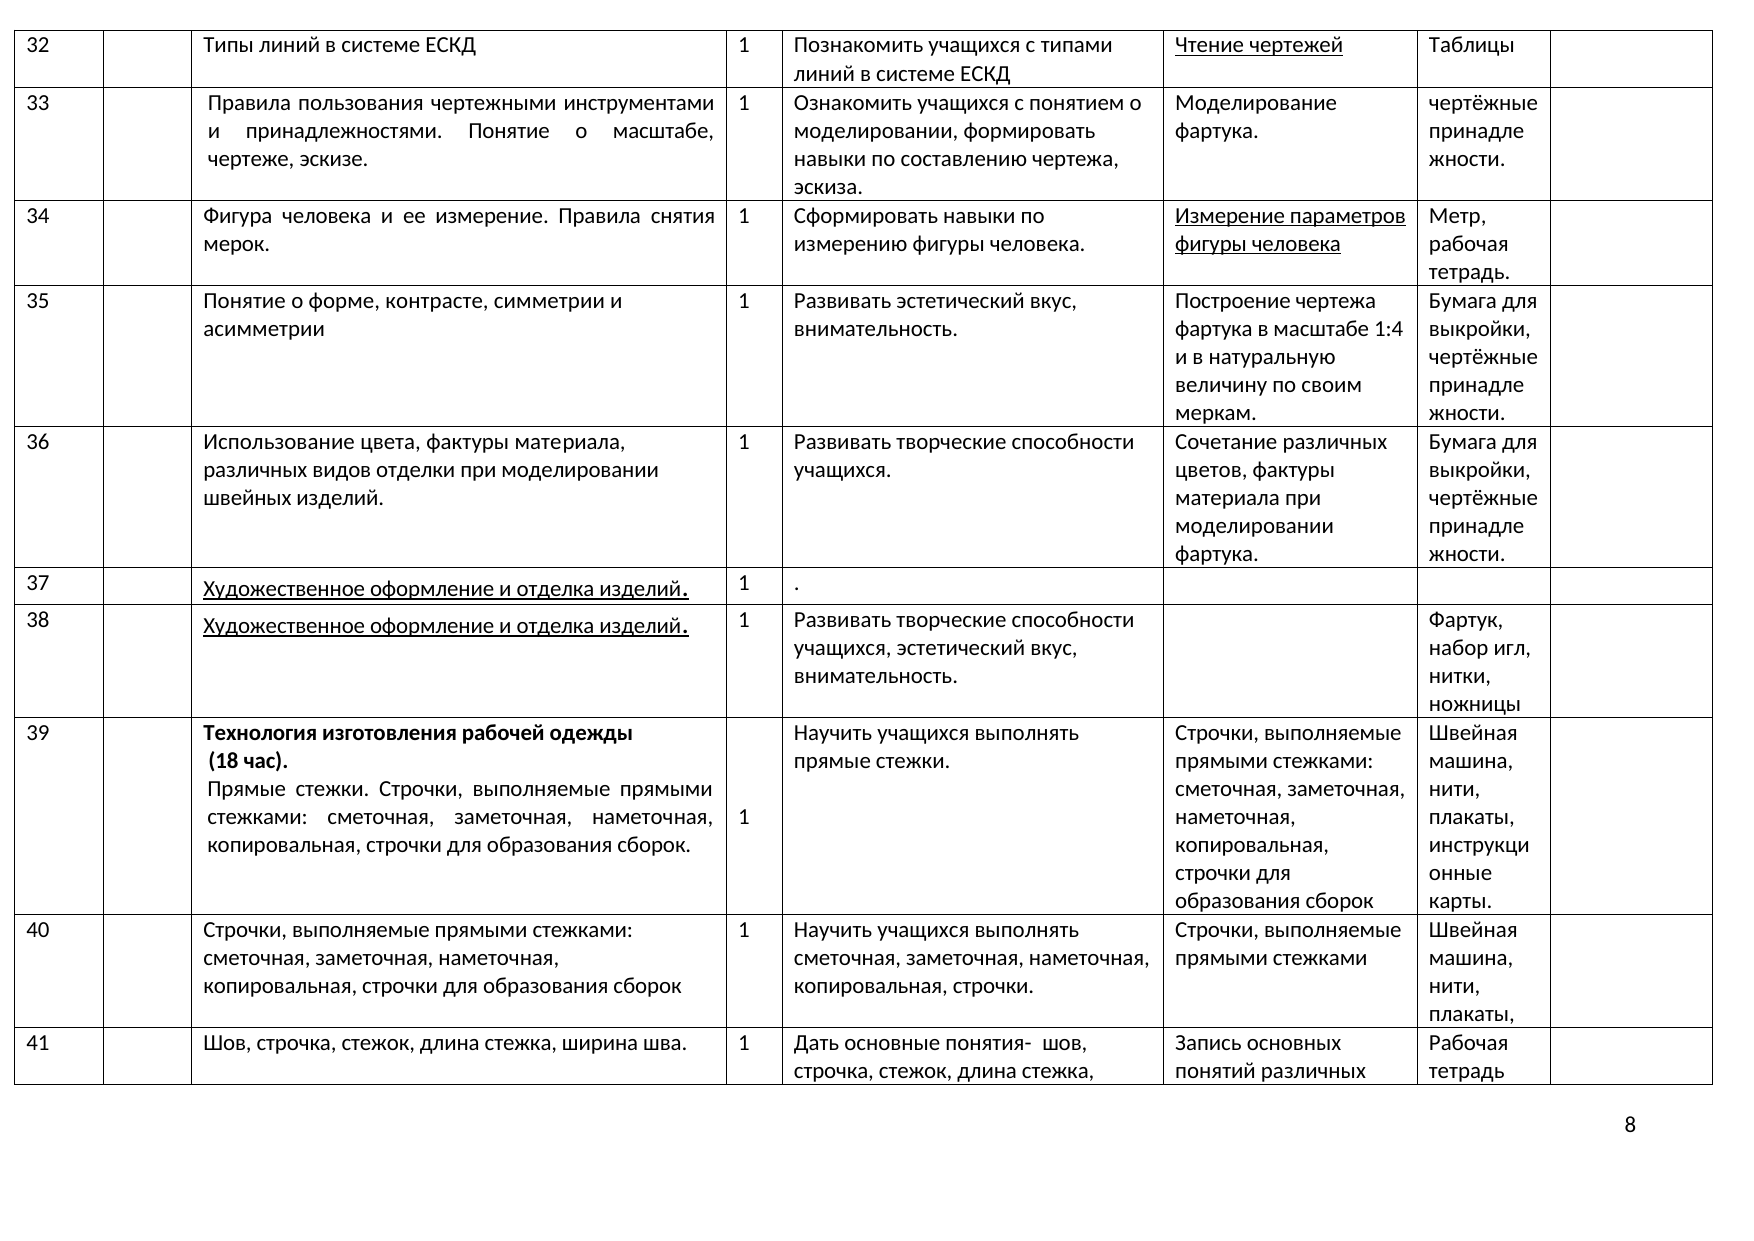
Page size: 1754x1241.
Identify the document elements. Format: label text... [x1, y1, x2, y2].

table_cell Художественное оформление и отделка изделий. [192, 568, 726, 604]
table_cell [192, 1028, 726, 1084]
table_cell Развивать творческие способности учащихся. [783, 427, 1163, 567]
table_cell Чтение чертежей [1164, 31, 1417, 87]
table_cell 1 [727, 201, 782, 285]
table_cell [1551, 605, 1712, 717]
table_cell 1 [727, 718, 782, 914]
table_cell 41 [15, 1028, 103, 1084]
table_cell 39 [15, 718, 103, 914]
table_cell [1551, 1028, 1712, 1084]
table_cell 32 [15, 31, 103, 87]
table_cell Моделирование фартука. [1164, 88, 1417, 200]
table_cell Таблицы [1418, 31, 1550, 87]
table_cell 1 [727, 1028, 782, 1084]
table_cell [783, 1028, 1163, 1084]
table_cell [1551, 427, 1712, 567]
table_cell Строчки, выполняемые прямыми стежками: сметочная, заметочная, наметочная, копировальная, строчки для образования сборок [192, 915, 726, 1027]
table_cell Научить учащихся выполнять прямые стежки. [783, 718, 1163, 914]
table_cell Понятие о форме, контрасте, симметрии и асимметрии [192, 286, 726, 426]
table_cell Фартук, набор игл, нитки, ножницы [1418, 605, 1550, 717]
table_cell [1551, 568, 1712, 604]
table_cell 1 [727, 88, 782, 200]
table_cell Правила пользования чертежными инструментами и принадлежностями. Понятие о масштабе, чертеже, эскизе. [192, 88, 726, 200]
table_cell [104, 88, 191, 200]
table_cell Бумага для выкройки, чертёжные принадлежности. [1418, 427, 1550, 567]
table_cell Строчки, выполняемые прямыми стежками [1164, 915, 1417, 1027]
table_cell чертёжные принадлежности. [1418, 88, 1550, 200]
table_cell Развивать творческие способности учащихся, эстетический вкус, внимательность. [783, 605, 1163, 717]
table_cell 1 [727, 915, 782, 1027]
table_cell Типы линий в системе ЕСКД [192, 31, 726, 87]
table_cell [104, 718, 191, 914]
table_cell [104, 201, 191, 285]
table_cell 37 [15, 568, 103, 604]
table_cell [104, 31, 191, 87]
table_cell Построение чертежа фартука в масштабе 1:4 и в натуральную величину по своим меркам. [1164, 286, 1417, 426]
table_cell Строчки, выполняемые прямыми стежками: сметочная, заметочная, наметочная, копировальная, строчки для образования сборок [1164, 718, 1417, 914]
table_cell Измерение параметров фигуры человека [1164, 201, 1417, 285]
table_cell Метр, рабочая тетрадь. [1418, 201, 1550, 285]
table_cell 35 [15, 286, 103, 426]
table_cell [1551, 286, 1712, 426]
table_cell . [783, 568, 1163, 604]
table_cell 1 [727, 568, 782, 604]
table_cell 40 [15, 915, 103, 1027]
table_cell 38 [15, 605, 103, 717]
table_cell [104, 568, 191, 604]
table_cell 1 [727, 31, 782, 87]
table_cell 1 [727, 427, 782, 567]
table_cell [1164, 605, 1417, 717]
table_cell Швейная машина, нити, плакаты, инструкционные карты. [1418, 718, 1550, 914]
table_cell [104, 427, 191, 567]
table_cell [104, 915, 191, 1027]
table_cell Технология изготовления рабочей одежды (18 час). Прямые стежки. Строчки, выполняемые прямыми стежками: сметочная, заметочная, наметочная, копировальная, строчки для образования сборок. [192, 718, 726, 914]
table_cell Сочетание различных цветов, фактуры материала при моделировании фартука. [1164, 427, 1417, 567]
table_cell [1418, 568, 1550, 604]
table_cell [104, 286, 191, 426]
table_cell Рабочая тетрадь [1418, 1028, 1550, 1084]
table_cell Сформировать навыки по измерению фигуры человека. [783, 201, 1163, 285]
table_cell [1551, 31, 1712, 87]
table_cell 34 [15, 201, 103, 285]
table_cell Научить учащихся выполнять сметочная, заметочная, наметочная, копировальная, строчки. [783, 915, 1163, 1027]
table_cell Использование цвета, фактуры материала, различных видов отделки при моделировании швейных изделий. [192, 427, 726, 567]
table_cell 33 [15, 88, 103, 200]
table_cell [1551, 915, 1712, 1027]
table_cell Бумага для выкройки, чертёжные принадлежности. [1418, 286, 1550, 426]
table_cell Художественное оформление и отделка изделий. [192, 605, 726, 717]
table_cell Фигура человека и ее измерение. Правила снятия мерок. [192, 201, 726, 285]
table_cell [1164, 568, 1417, 604]
table_cell Развивать эстетический вкус, внимательность. [783, 286, 1163, 426]
table_cell [1551, 88, 1712, 200]
table_cell Ознакомить учащихся с понятием о моделировании, формировать навыки по составлению чертежа, эскиза. [783, 88, 1163, 200]
table_cell Познакомить учащихся с типами линий в системе ЕСКД [783, 31, 1163, 87]
table_cell [104, 605, 191, 717]
table_cell 36 [15, 427, 103, 567]
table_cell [1164, 1028, 1417, 1084]
table_cell [104, 1028, 191, 1084]
table_cell Швейная машина, нити, плакаты, [1418, 915, 1550, 1027]
table_cell 1 [727, 286, 782, 426]
table_cell [1551, 201, 1712, 285]
table_cell 1 [727, 605, 782, 717]
table_cell [1551, 718, 1712, 914]
